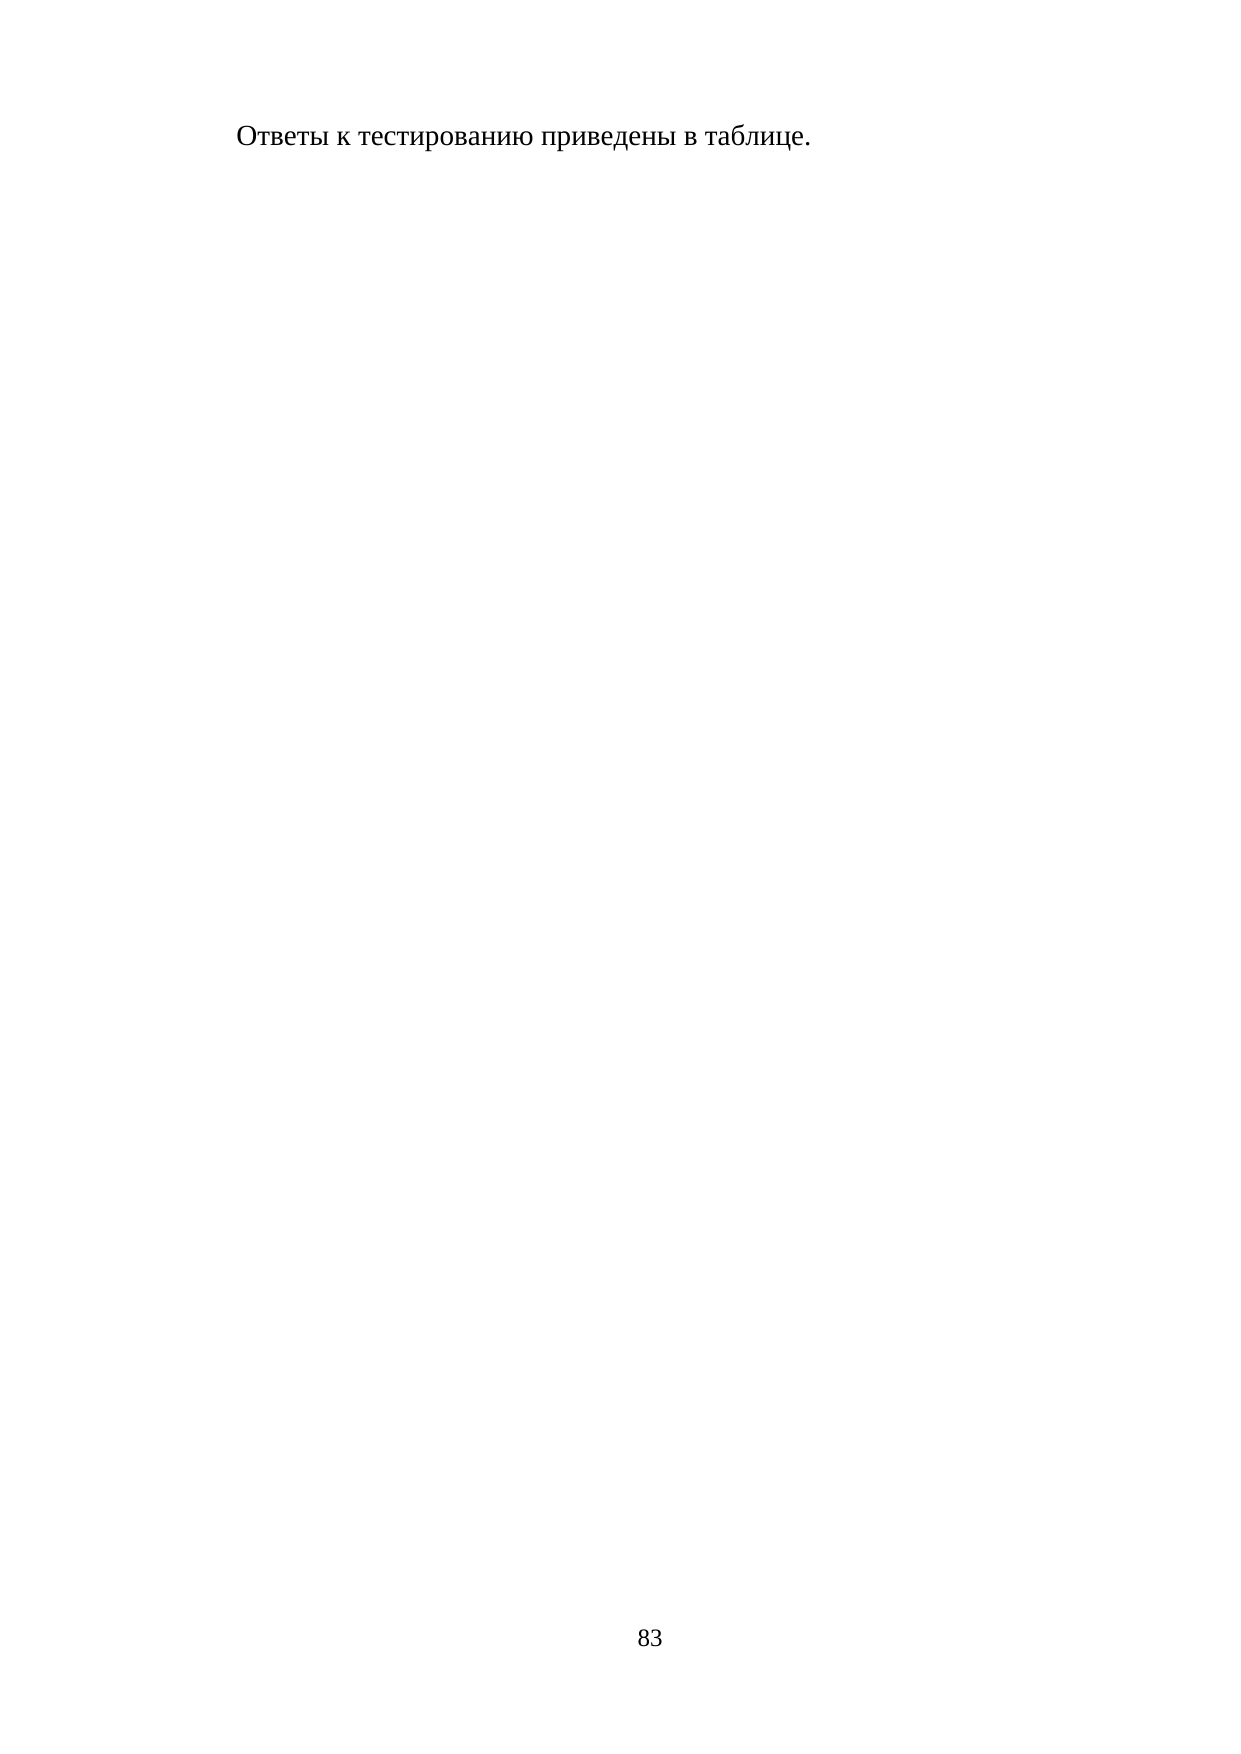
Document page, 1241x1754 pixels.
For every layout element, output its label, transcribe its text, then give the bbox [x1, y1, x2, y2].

text Ответы к тестированию приведены в таблице. [177, 118, 1122, 152]
